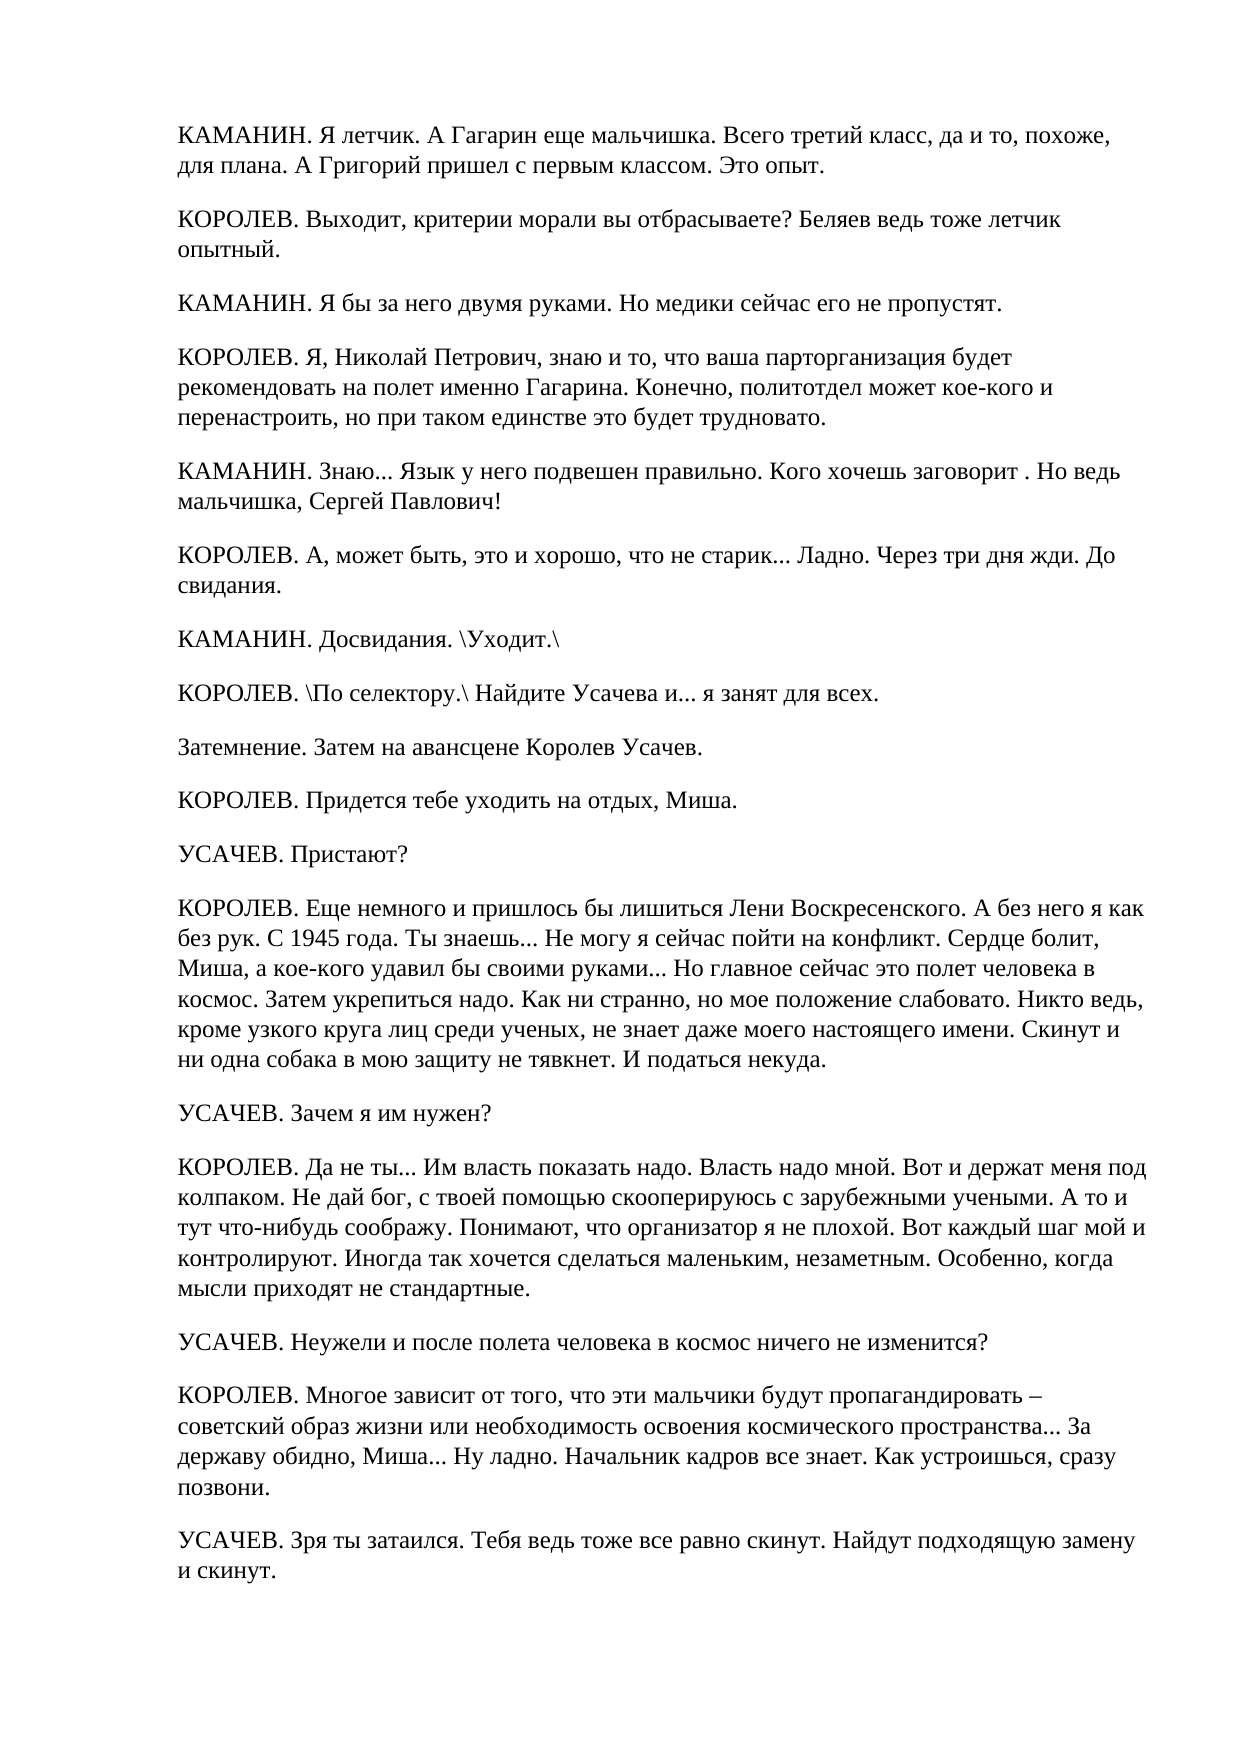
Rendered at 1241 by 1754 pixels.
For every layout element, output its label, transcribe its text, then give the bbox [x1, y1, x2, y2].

text УСАЧЕВ. Зря ты затаился. Тебя ведь тоже все равно скинут. Найдут подходящую замену и скинут. [177, 1524, 1152, 1584]
text УСАЧЕВ. Зачем я им нужен? [177, 1097, 1152, 1127]
text КОРОЛЕВ. Выходит, критерии морали вы отбрасываете? Беляев ведь тоже летчик опытный. [177, 202, 1152, 263]
text Затемнение. Затем на авансцене Королев Усачев. [177, 730, 1152, 760]
text УСАЧЕВ. Неужели и после полета человека в космос ничего не изменится? [177, 1325, 1152, 1356]
text КОРОЛЕВ. Еще немного и пришлось бы лишиться Лени Воскресенского. А без него я как без рук. С 1945 года. Ты знаешь... Не могу я сейчас пойти на конфликт. Сердце болит, Миша, а кое-кого удавил бы своими руками... Но главное сейчас это полет человека в космос. Затем укрепиться надо. Как ни странно, но мое положение слабовато. Никто ведь, кроме узкого круга лиц среди ученых, не знает даже моего настоящего имени. Скинут и ни одна собака в мою защиту не тявкнет. И податься некуда. [177, 891, 1152, 1073]
text КОРОЛЕВ. Я, Николай Петрович, знаю и то, что ваша парторганизация будет рекомендовать на полет именно Гагарина. Конечно, политотдел может кое-кого и перенастроить, но при таком единстве это будет трудновато. [177, 340, 1152, 431]
text КАМАНИН. Знаю... Язык у него подвешен правильно. Кого хочешь заговорит . Но ведь мальчишка, Сергей Павлович! [177, 454, 1152, 515]
text КАМАНИН. Досвидания. \Уходит.\ [177, 622, 1152, 653]
text КАМАНИН. Я бы за него двумя руками. Но медики сейчас его не пропустят. [177, 286, 1152, 317]
text КОРОЛЕВ. А, может быть, это и хорошо, что не старик... Ладно. Через три дня жди. До свидания. [177, 538, 1152, 599]
text КОРОЛЕВ. Многое зависит от того, что эти мальчики будут пропагандировать – советский образ жизни или необходимость освоения космического пространства... За державу обидно, Миша... Ну ладно. Начальник кадров все знает. Как устроишься, сразу позвони. [177, 1379, 1152, 1500]
text КОРОЛЕВ. Придется тебе уходить на отдых, Миша. [177, 784, 1152, 814]
text КОРОЛЕВ. Да не ты... Им власть показать надо. Власть надо мной. Вот и держат меня под колпаком. Не дай бог, с твоей помощью скооперируюсь с зарубежными учеными. А то и тут что-нибудь соображу. Понимают, что организатор я не плохой. Вот каждый шаг мой и контролируют. Иногда так хочется сделаться маленьким, незаметным. Особенно, когда мысли приходят не стандартные. [177, 1150, 1152, 1302]
text КАМАНИН. Я летчик. А Гагарин еще мальчишка. Всего третий класс, да и то, похоже, для плана. А Григорий пришел с первым классом. Это опыт. [177, 118, 1152, 179]
text УСАЧЕВ. Пристают? [177, 837, 1152, 868]
text КОРОЛЕВ. \По селектору.\ Найдите Усачева и... я занят для всех. [177, 676, 1152, 707]
